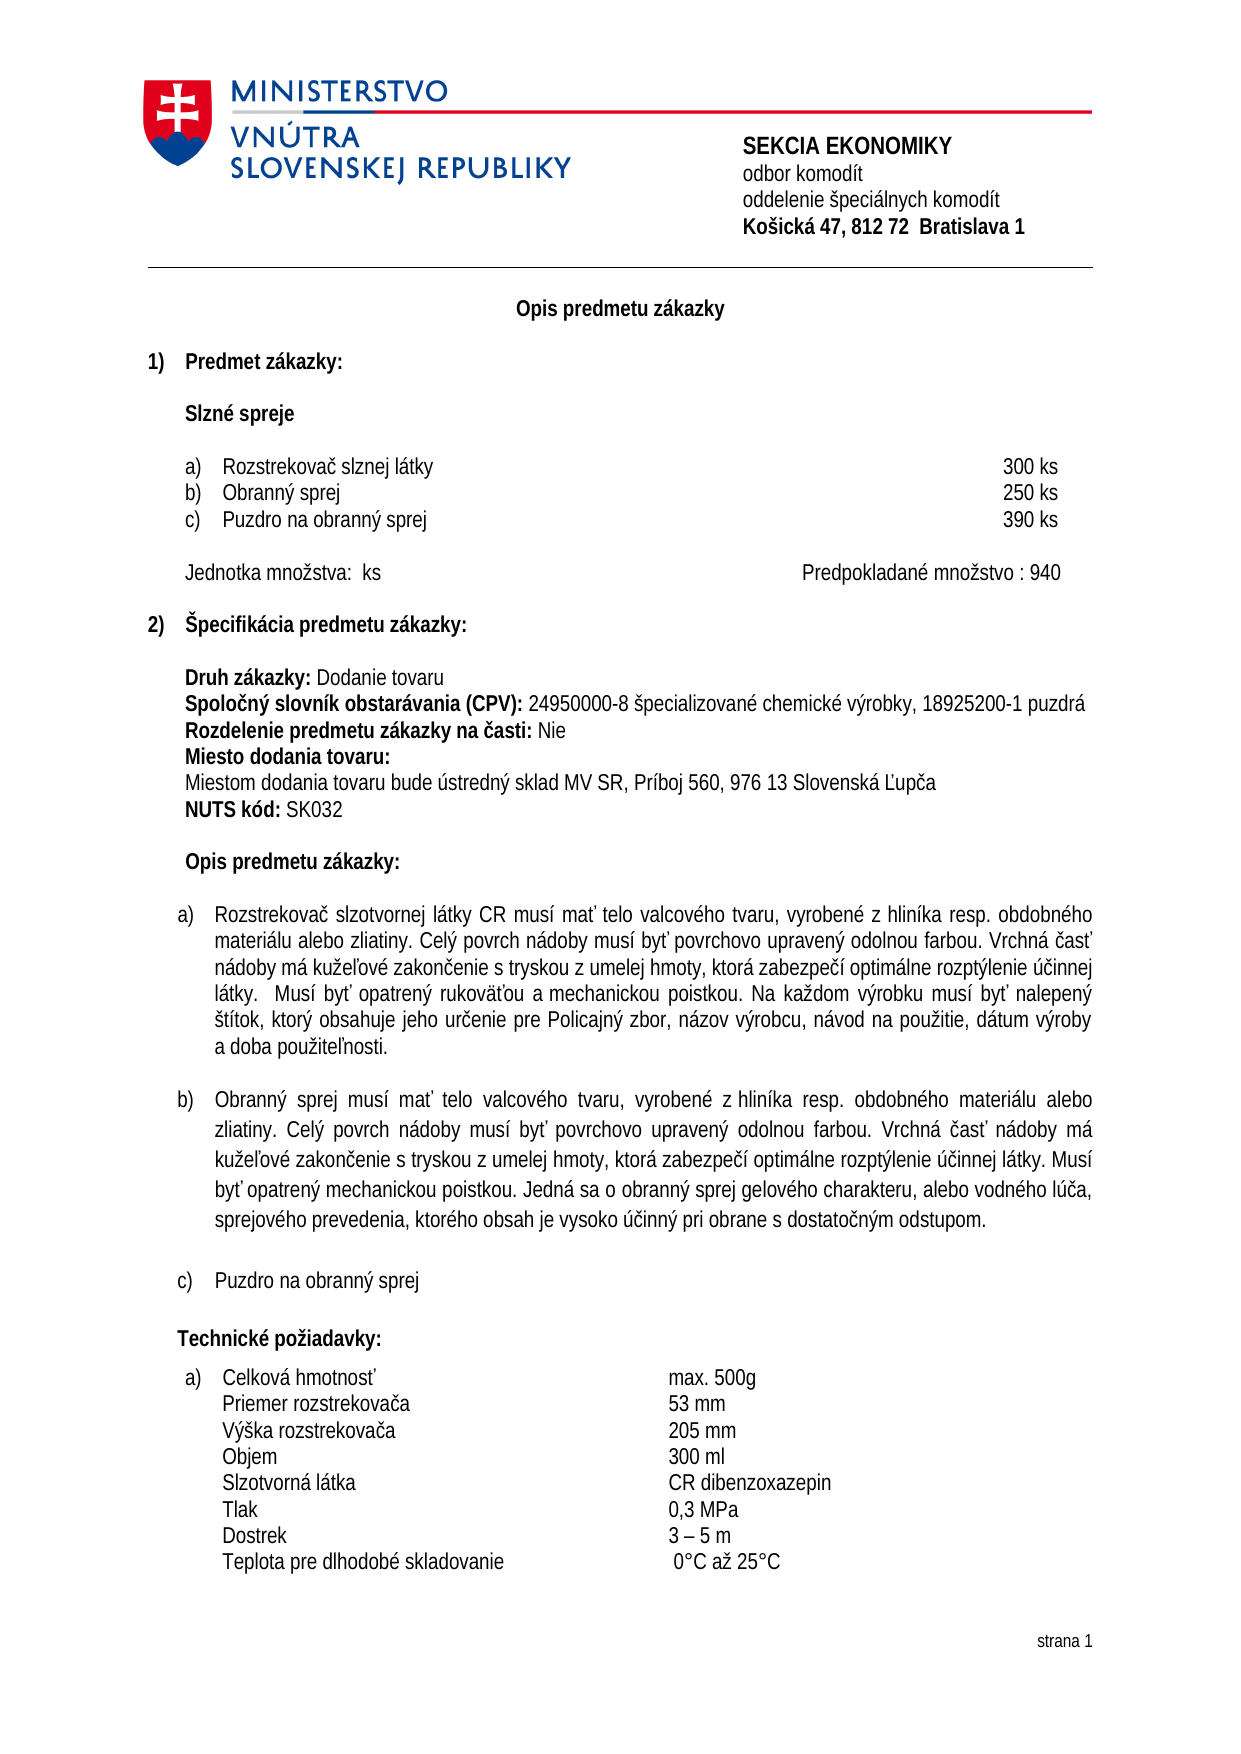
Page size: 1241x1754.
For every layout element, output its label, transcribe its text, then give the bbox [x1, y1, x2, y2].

list Obranný sprej 250 ks [185, 479, 1093, 506]
text Dostrek 3 – 5 m [222, 1522, 1093, 1548]
list Rozdelenie predmetu zákazky na časti: Nie [185, 717, 1093, 743]
text NUTS kód: SK032 [185, 796, 1093, 822]
text Objem 300 ml [222, 1443, 1093, 1469]
list Predmet zákazky: [148, 348, 1093, 374]
text Slzotvorná látka CR dibenzoxazepin [222, 1469, 1093, 1496]
text Spoločný slovník obstarávania (CPV): 24950000-8 špecializované chemické výrobky, 18925200-1 puzdrá [185, 690, 1093, 717]
text Opis predmetu zákazky [148, 295, 1093, 321]
text Teplota pre dlhodobé skladovanie 0°C až 25°C [222, 1548, 1093, 1575]
text Technické požiadavky: [177, 1325, 1093, 1351]
text Priemer rozstrekovača 53 mm [222, 1390, 1093, 1417]
text Miestom dodania tovaru bude ústredný sklad MV SR, Príboj 560, 976 13 Slovenská Ľupča [185, 769, 1093, 796]
list Puzdro na obranný sprej [177, 1267, 1093, 1293]
list Rozstrekovač slznej látky 300 ks [185, 453, 1093, 479]
list Obranný sprej musí mať telo valcového tvaru, vyrobené z hliníka resp. obdobného materiálu alebo zliatiny. Celý povrch nádoby musí byť povrchovo upravený odolnou farbou. Vrchná časť nádoby má kužeľové zakončenie s tryskou z umelej hmoty, ktorá zabezpečí optimálne rozptýlenie účinnej látky. Musí byť opatrený mechanickou poistkou. Jedná sa o obranný sprej gelového charakteru, alebo vodného lúča, sprejového prevedenia, ktorého obsah je vysoko účinný pri obrane s dostatočným odstupom. [177, 1086, 1093, 1233]
list Druh zákazky: Dodanie tovaru [185, 664, 1093, 690]
picture [143, 80, 1092, 186]
text Jednotka množstva: ks Predpokladané množstvo : 940 [185, 558, 1093, 585]
text Tlak 0,3 MPa [222, 1496, 1093, 1522]
list Slzné spreje [185, 400, 1093, 427]
list Opis predmetu zákazky: [185, 848, 1093, 875]
text Miesto dodania tovaru: [185, 743, 1093, 769]
list Celková hmotnosť max. 500g [185, 1364, 1093, 1390]
text Výška rozstrekovača 205 mm [222, 1417, 1093, 1443]
list Rozstrekovač slzotvornej látky CR musí mať telo valcového tvaru, vyrobené z hliníka resp. obdobného materiálu alebo zliatiny. Celý povrch nádoby musí byť povrchovo upravený odolnou farbou. Vrchná časť nádoby má kužeľové zakončenie s tryskou z umelej hmoty, ktorá zabezpečí optimálne rozptýlenie účinnej látky. Musí byť opatrený rukoväťou a mechanickou poistkou. Na každom výrobku musí byť nalepený štítok, ktorý obsahuje jeho určenie pre Policajný zbor, názov výrobcu, návod na použitie, dátum výroby a doba použiteľnosti. [177, 901, 1093, 1059]
list Špecifikácia predmetu zákazky: [148, 611, 1093, 637]
list Puzdro na obranný sprej 390 ks [185, 506, 1093, 532]
